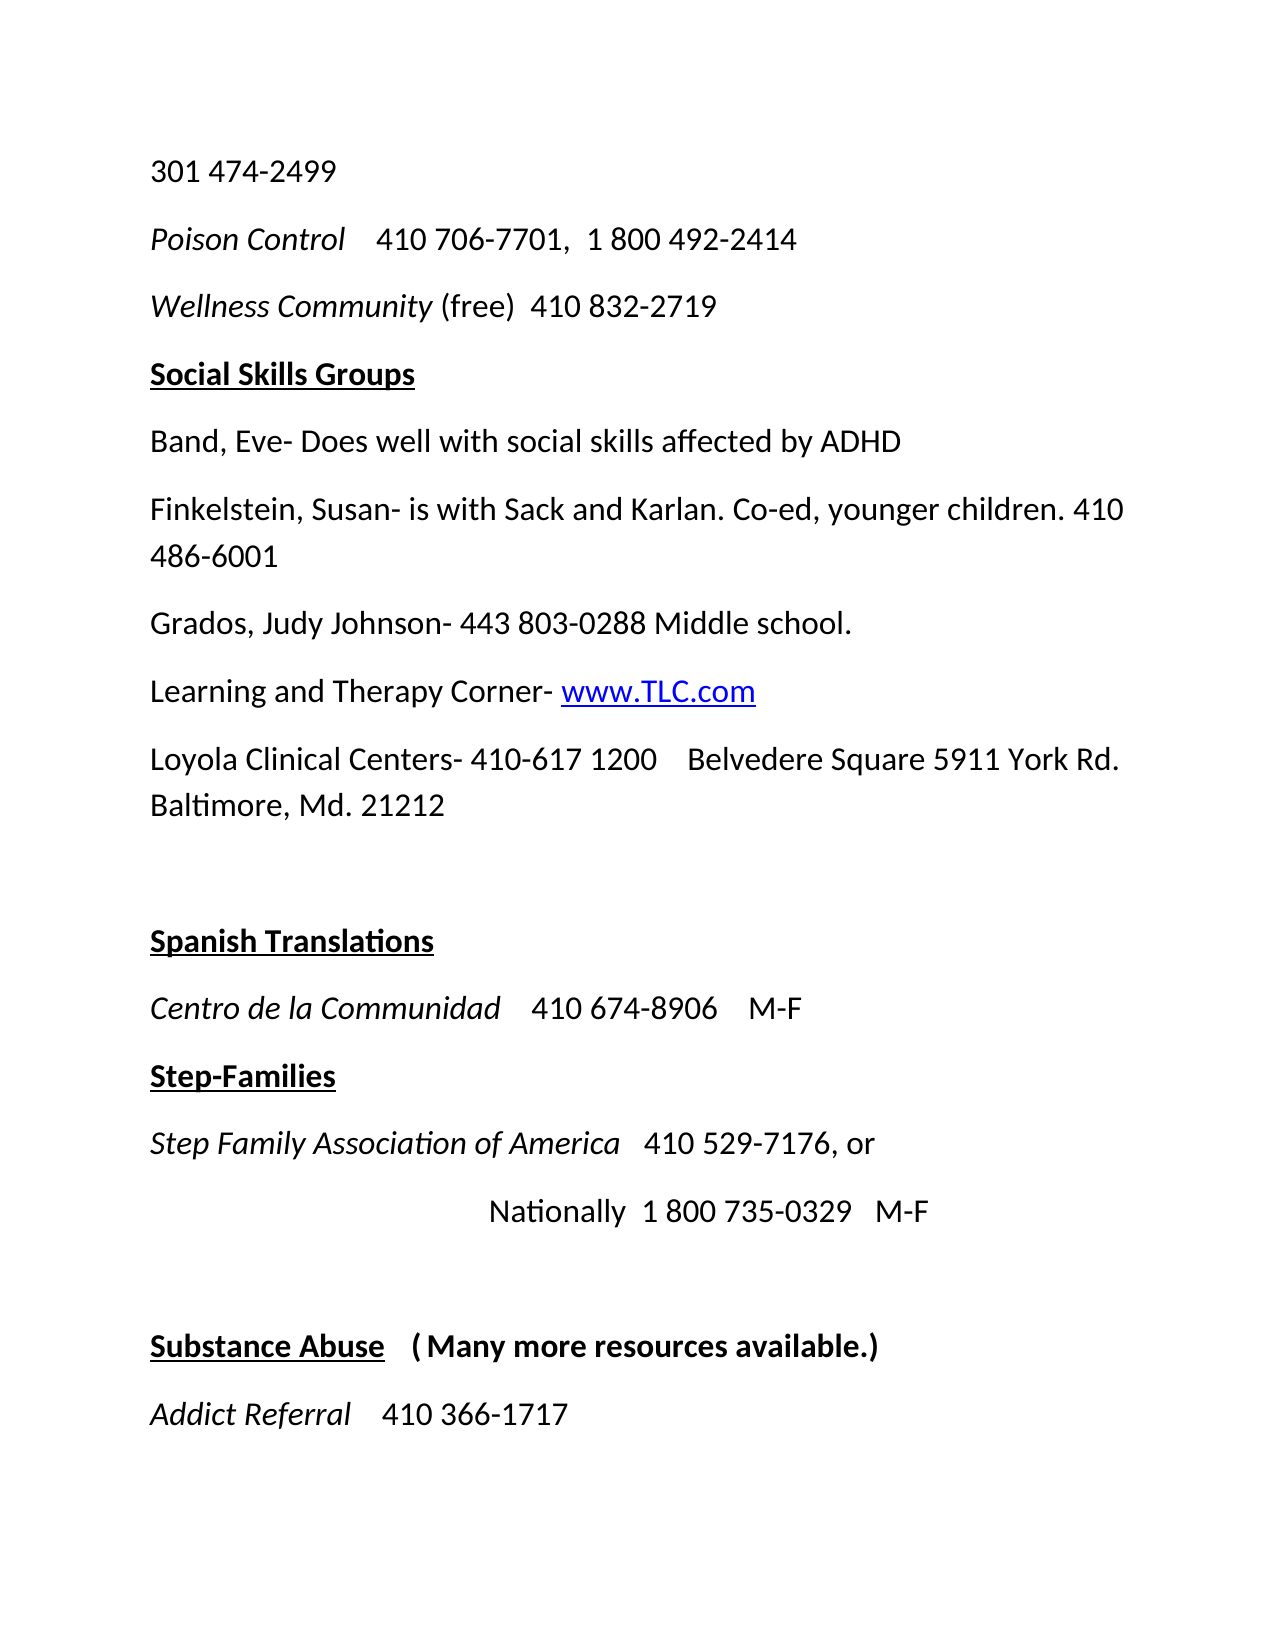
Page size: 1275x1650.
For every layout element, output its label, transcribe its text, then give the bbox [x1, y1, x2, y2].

text Nationally 1 800 735-0329 M-F [150, 1190, 1125, 1231]
text Wellness Community (free) 410 832-2719 [150, 285, 1125, 326]
text Band, Eve- Does well with social skills affected by ADHD [150, 420, 1125, 461]
text Social Skills Groups [150, 353, 1125, 393]
text Spanish Translations [150, 919, 1125, 960]
text Addict Referral 410 366-1717 [150, 1393, 1125, 1433]
text Poison Control 410 706-7701, 1 800 492-2414 [150, 218, 1125, 258]
text Finkelstein, Susan- is with Sack and Karlan. Co-ed, younger children. 410 486-6001 [150, 488, 1125, 576]
text Grados, Judy Johnson- 443 803-0288 Middle school. [150, 602, 1125, 643]
text Step-Families [150, 1055, 1125, 1096]
text 301 474-2499 [150, 150, 1125, 191]
text Centro de la Communidad 410 674-8906 M-F [150, 987, 1125, 1028]
text Loyola Clinical Centers- 410-617 1200 Belvedere Square 5911 York Rd. Baltimore, Md. 21212 [150, 738, 1125, 825]
text Learning and Therapy Corner- www.TLC.com [150, 670, 1125, 711]
text Substance Abuse ( Many more resources available.) [150, 1325, 1125, 1366]
text Step Family Association of America 410 529-7176, or [150, 1122, 1125, 1163]
